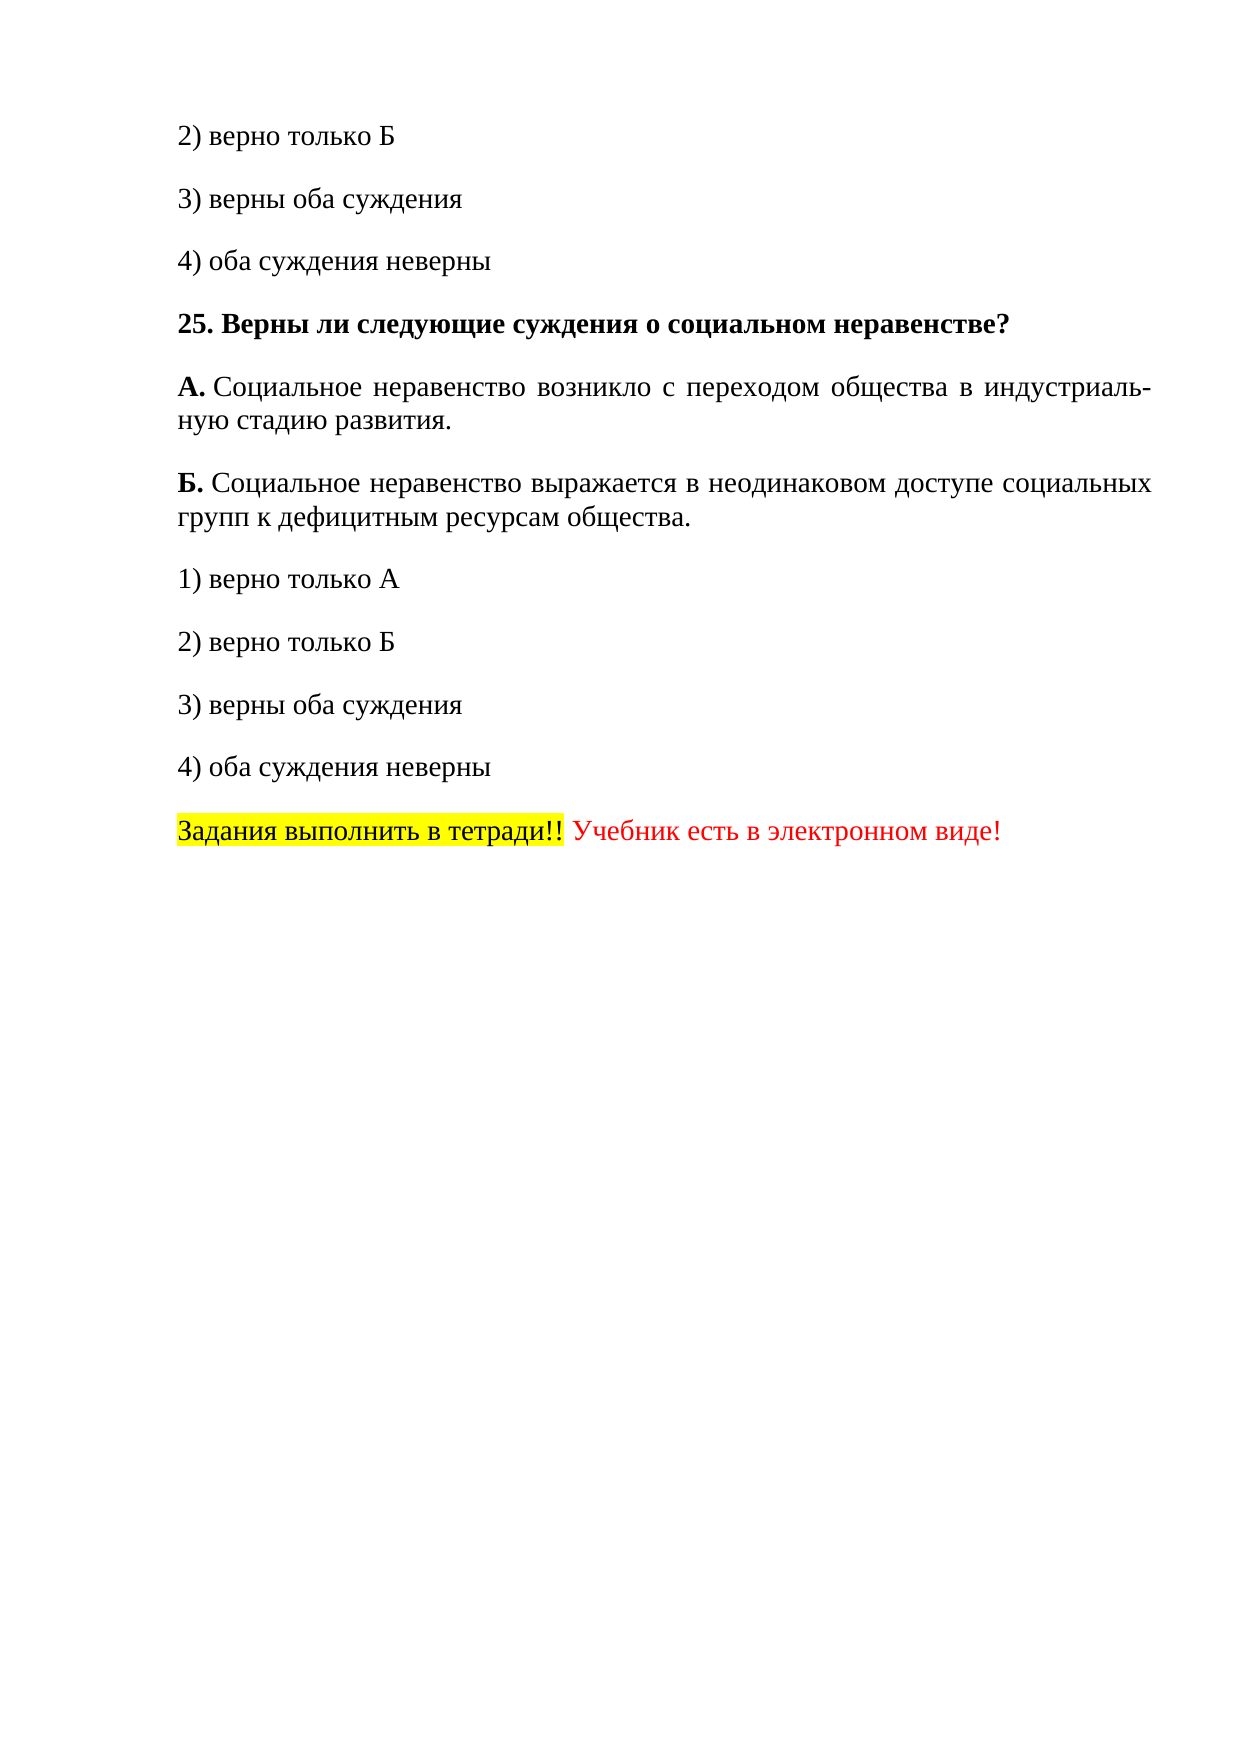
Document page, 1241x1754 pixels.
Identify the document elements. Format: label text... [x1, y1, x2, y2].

text 25. Верны ли следующие суждения о социальном неравенстве? [177, 306, 1152, 340]
text Задания выполнить в тетради!! Учебник есть в электронном виде! [177, 812, 1152, 846]
text 3) верны оба суждения [177, 687, 1152, 720]
text 2) верно только Б [177, 624, 1152, 658]
text 4) оба суждения неверны [177, 749, 1152, 783]
text Б. Социальное неравенство выражается в неодинаковом доступе социальных групп к дефицитным ресурсам общества. [177, 465, 1152, 532]
text 1) верно только А [177, 561, 1152, 595]
text 3) верны оба суждения [177, 181, 1152, 214]
text 2) верно только Б [177, 118, 1152, 152]
text А. Социальное неравенство возникло с переходом общества в индустриальную стадию развития. [177, 369, 1152, 436]
text 4) оба суждения неверны [177, 243, 1152, 277]
